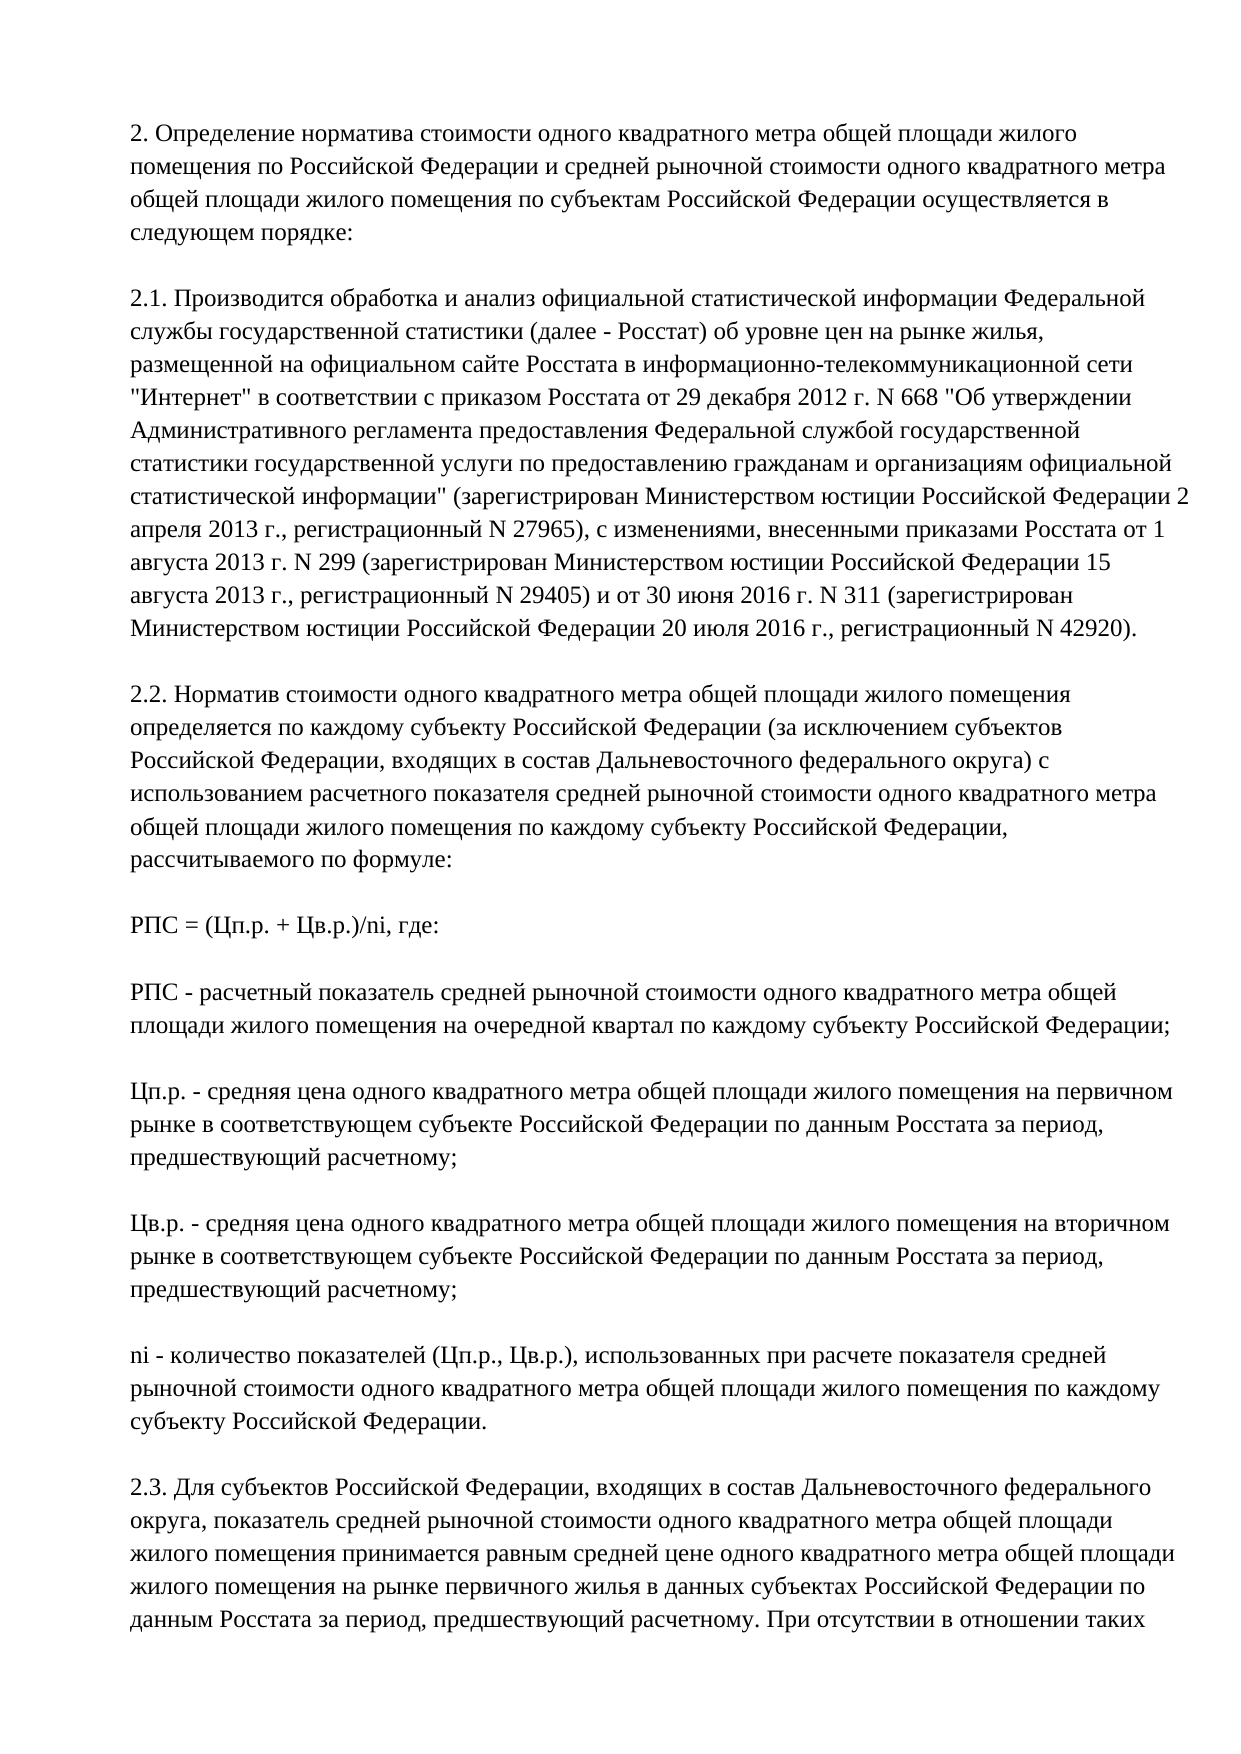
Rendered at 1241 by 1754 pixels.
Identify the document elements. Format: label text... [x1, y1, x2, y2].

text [130, 1472, 1192, 1633]
text Цв.р. - средняя цена одного квадратного метра общей площади жилого помещения на вторичном рынке в соответствующем субъекте Российской Федерации по данным Росстата за период, предшествующий расчетному; [130, 1208, 1192, 1303]
text 2. Определение норматива стоимости одного квадратного метра общей площади жилого помещения по Российской Федерации и средней рыночной стоимости одного квадратного метра общей площади жилого помещения по субъектам Российской Федерации осуществляется в следующем порядке: [130, 118, 1192, 246]
text 2.1. Производится обработка и анализ официальной статистической информации Федеральной службы государственной статистики (далее - Росстат) об уровне цен на рынке жилья, размещенной на официальном сайте Росстата в информационно-телекоммуникационной сети "Интернет" в соответствии с приказом Росстата от 29 декабря 2012 г. N 668 "Об утверждении Административного регламента предоставления Федеральной службой государственной статистики государственной услуги по предоставлению гражданам и организациям официальной статистической информации" (зарегистрирован Министерством юстиции Российской Федерации 2 апреля 2013 г., регистрационный N 27965), с изменениями, внесенными приказами Росстата от 1 августа 2013 г. N 299 (зарегистрирован Министерством юстиции Российской Федерации 15 августа 2013 г., регистрационный N 29405) и от 30 июня 2016 г. N 311 (зарегистрирован Министерством юстиции Российской Федерации 20 июля 2016 г., регистрационный N 42920). [130, 283, 1192, 642]
text 2.2. Норматив стоимости одного квадратного метра общей площади жилого помещения определяется по каждому субъекту Российской Федерации (за исключением субъектов Российской Федерации, входящих в состав Дальневосточного федерального округа) с использованием расчетного показателя средней рыночной стоимости одного квадратного метра общей площади жилого помещения по каждому субъекту Российской Федерации, рассчитываемого по формуле: [130, 679, 1192, 873]
text ni - количество показателей (Цп.р., Цв.р.), использованных при расчете показателя средней рыночной стоимости одного квадратного метра общей площади жилого помещения по каждому субъекту Российской Федерации. [130, 1340, 1192, 1435]
text РПС - расчетный показатель средней рыночной стоимости одного квадратного метра общей площади жилого помещения на очередной квартал по каждому субъекту Российской Федерации; [130, 977, 1192, 1038]
text РПС = (Цп.р. + Цв.р.)/ni, где: [130, 911, 1192, 939]
text Цп.р. - средняя цена одного квадратного метра общей площади жилого помещения на первичном рынке в соответствующем субъекте Российской Федерации по данным Росстата за период, предшествующий расчетному; [130, 1076, 1192, 1171]
